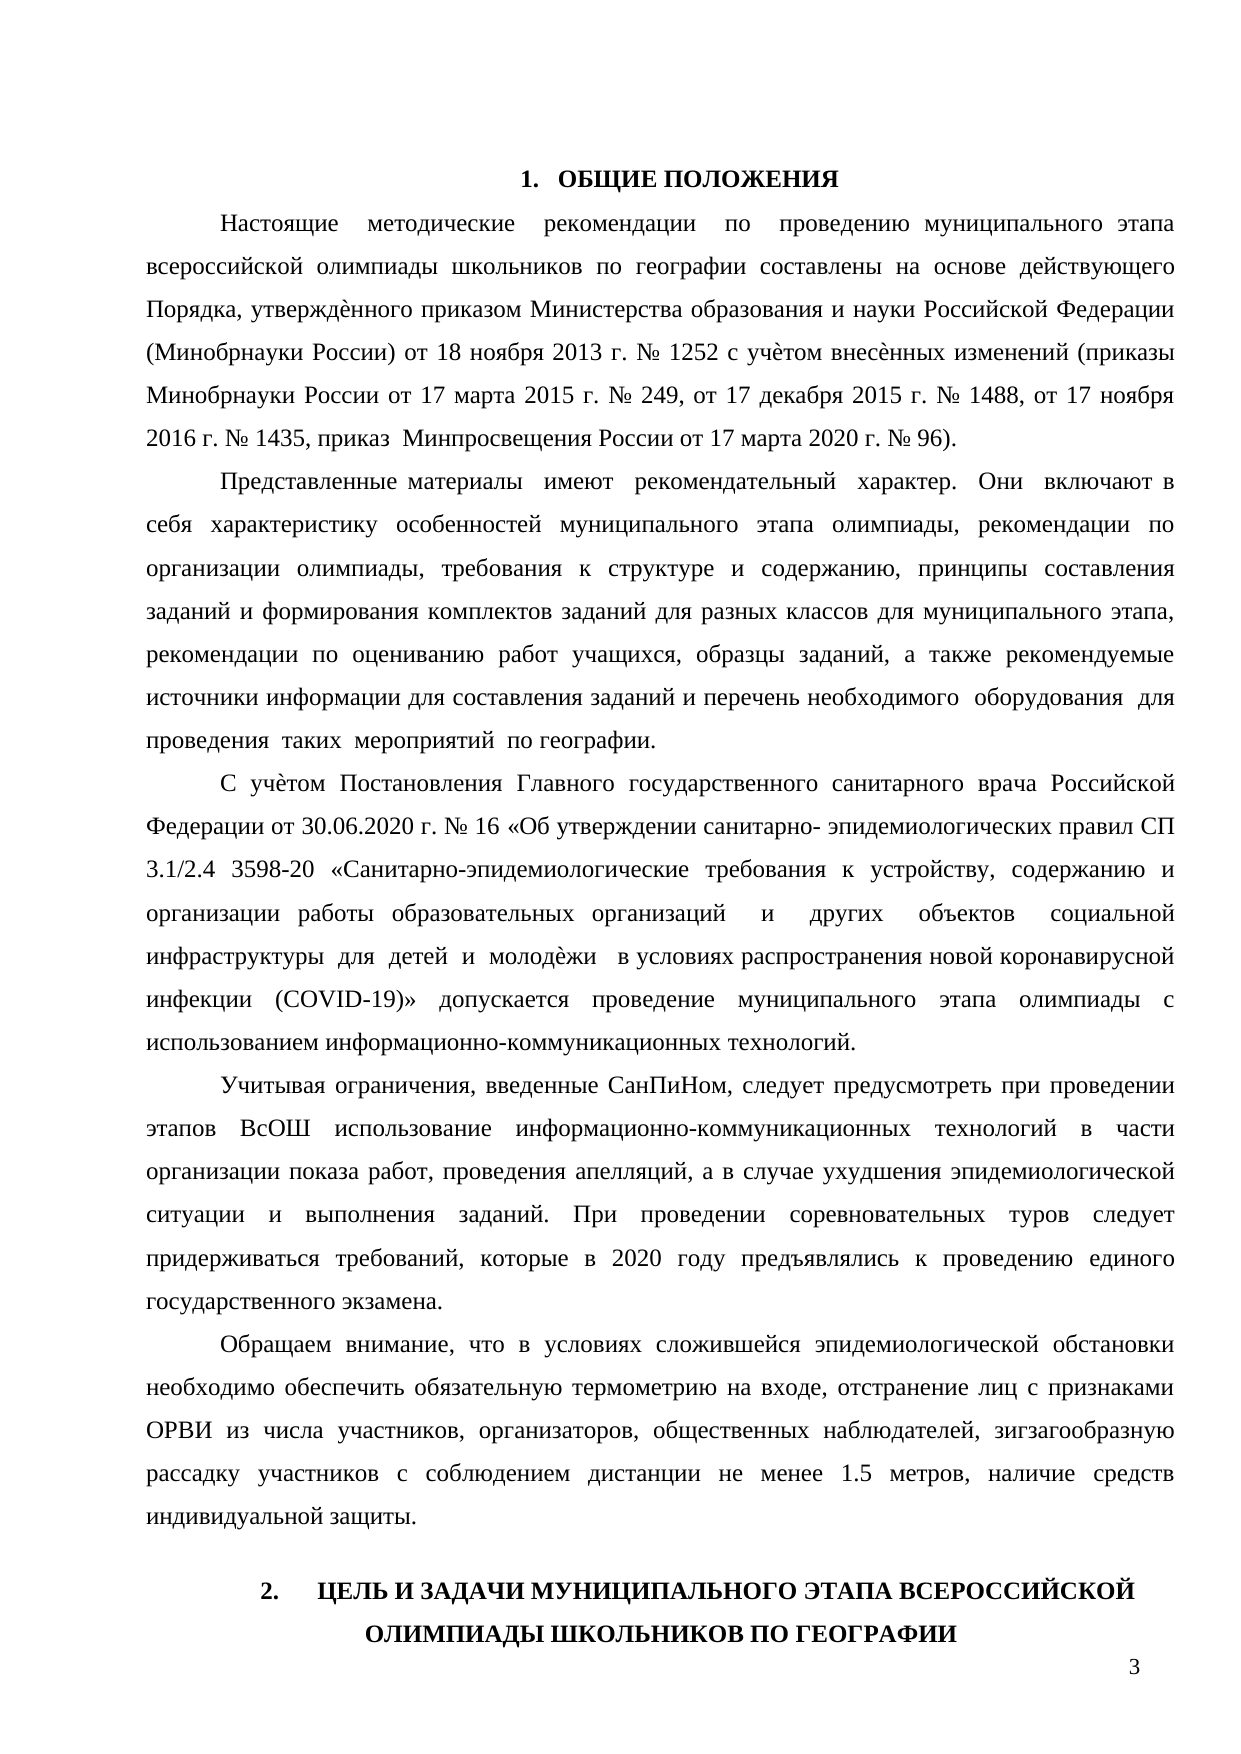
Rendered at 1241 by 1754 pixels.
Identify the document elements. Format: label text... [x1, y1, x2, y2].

text Учитывая ограничения, введенные СанПиНом, следует предусмотреть при проведении этапов ВсОШ использование информационно-коммуникационных технологий в части организации показа работ, проведения апелляций, а в случае ухудшения эпидемиологической ситуации и выполнения заданий. При проведении соревновательных туров следует придерживаться требований, которые в 2020 году предъявлялись к проведению единого государственного экзамена. [146, 1070, 1176, 1314]
text Настоящие методические рекомендации по проведению муниципального этапа всероссийской олимпиады школьников по географии составлены на основе действующего Порядка, утверждѐнного приказом Министерства образования и науки Российской Федерации (Минобрнауки России) от 18 ноября 2013 г. № 1252 с учѐтом внесѐнных изменений (приказы Минобрнауки России от 17 марта 2015 г. № 249, от 17 декабря 2015 г. № 1488, от 17 ноября 2016 г. № 1435, приказ Минпросвещения России от 17 марта 2020 г. № 96). [146, 208, 1176, 452]
subtitle ЦЕЛЬ И ЗАДАЧИ МУНИЦИПАЛЬНОГО ЭТАПА ВСЕРОССИЙСКОЙ ОЛИМПИАДЫ ШКОЛЬНИКОВ ПО ГЕОГРАФИИ [146, 1576, 1176, 1648]
subtitle ОБЩИЕ ПОЛОЖЕНИЯ [183, 164, 1176, 193]
text Представленные материалы имеют рекомендательный характер. Они включают в себя характеристику особенностей муниципального этапа олимпиады, рекомендации по организации олимпиады, требования к структуре и содержанию, принципы составления заданий и формирования комплектов заданий для разных классов для муниципального этапа, рекомендации по оцениванию работ учащихся, образцы заданий, а также рекомендуемые источники информации для составления заданий и перечень необходимого оборудования для проведения таких мероприятий по географии. [146, 466, 1176, 754]
text С учѐтом Постановления Главного государственного санитарного врача Российской Федерации от 30.06.2020 г. № 16 «Об утверждении санитарно- эпидемиологических правил СП 3.1/2.4 3598-20 «Санитарно-эпидемиологические требования к устройству, содержанию и организации работы образовательных организаций и других объектов социальной инфраструктуры для детей и молодѐжи в условиях распространения новой коронавирусной инфекции (COVID-19)» допускается проведение муниципального этапа олимпиады с использованием информационно-коммуникационных технологий. [146, 768, 1176, 1056]
text Обращаем внимание, что в условиях сложившейся эпидемиологической обстановки необходимо обеспечить обязательную термометрию на входе, отстранение лиц с признаками ОРВИ из числа участников, организаторов, общественных наблюдателей, зигзагообразную рассадку участников с соблюдением дистанции не менее 1.5 метров, наличие средств индивидуальной защиты. [146, 1329, 1176, 1530]
